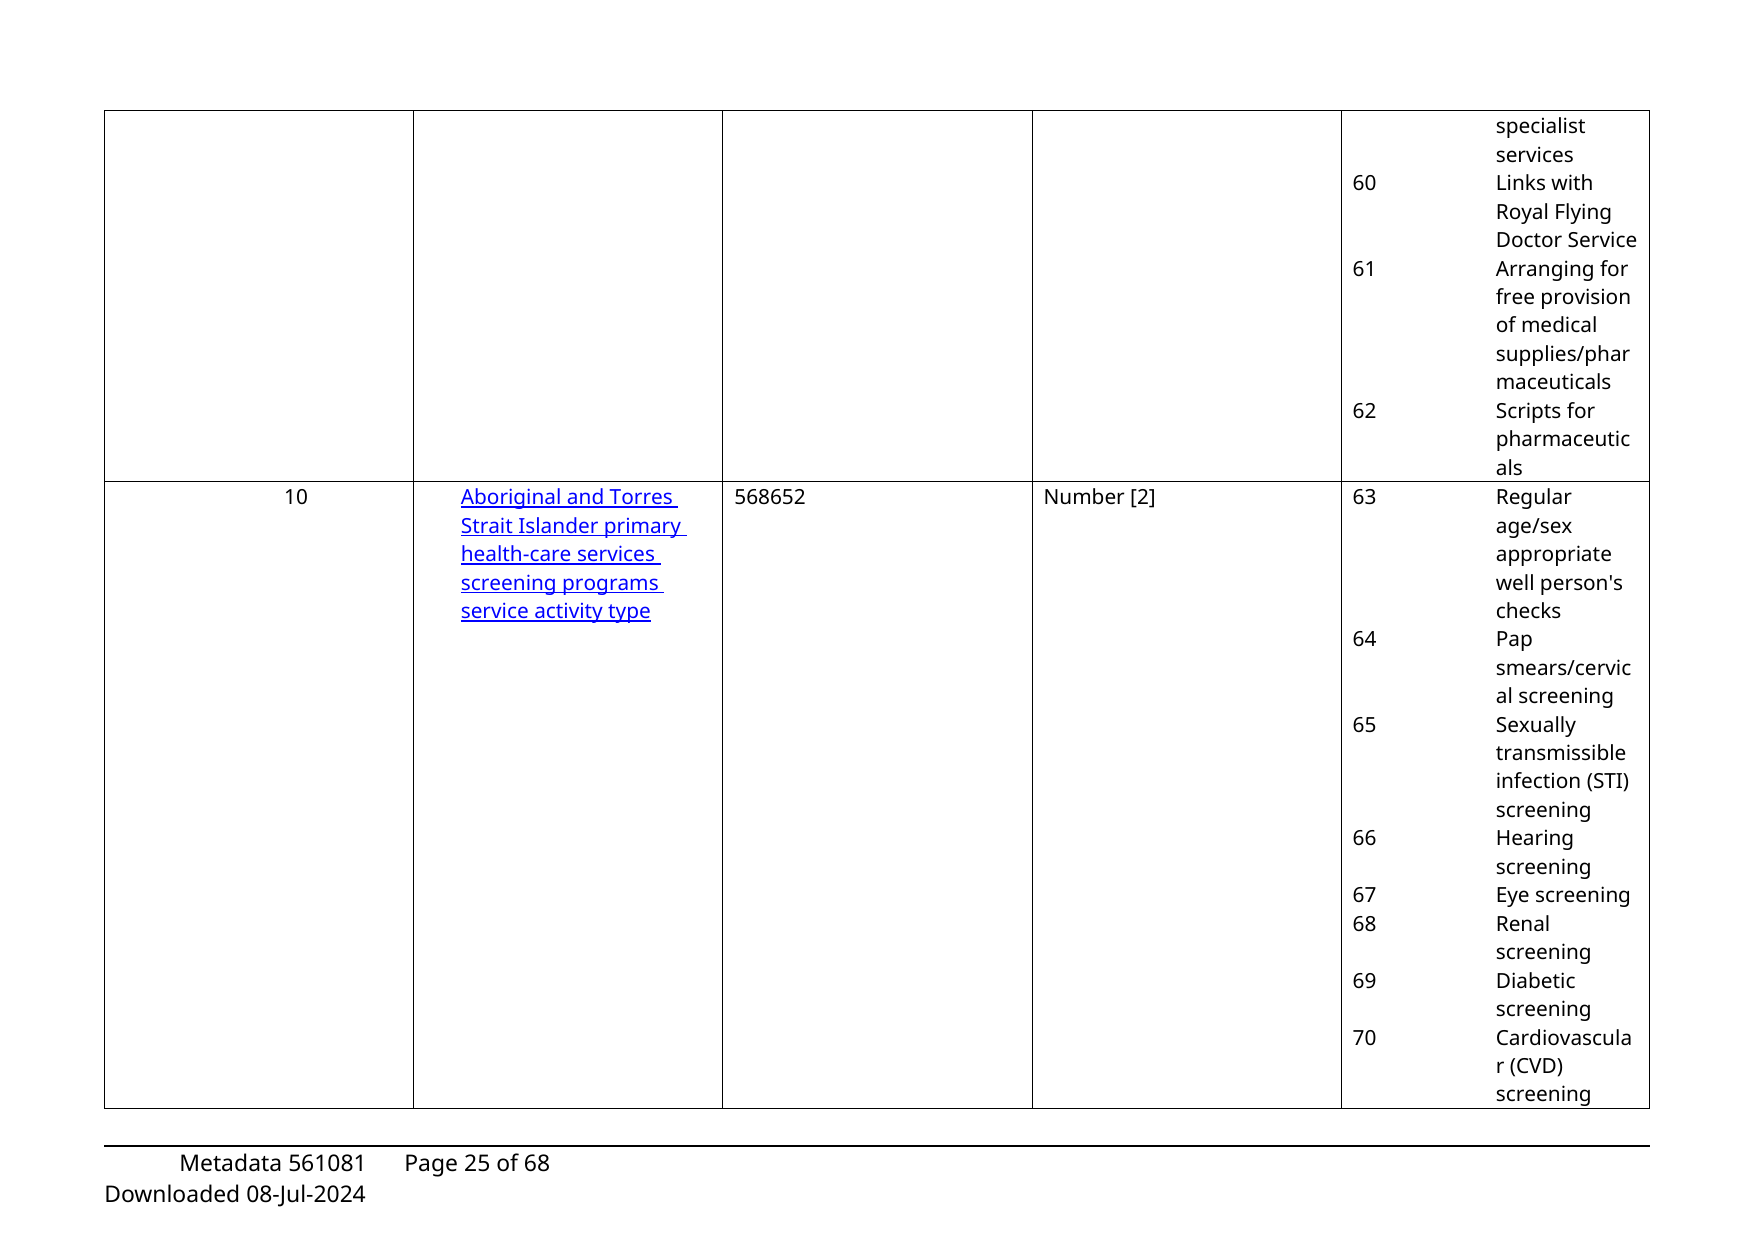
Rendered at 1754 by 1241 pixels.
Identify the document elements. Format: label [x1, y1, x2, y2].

table_header [105, 111, 413, 481]
table_header [1033, 482, 1341, 1108]
table_header [1342, 111, 1649, 481]
table_header [105, 482, 413, 1108]
table_header [1033, 111, 1341, 481]
table_header [723, 482, 1032, 1108]
table_header [414, 111, 722, 481]
table_header [414, 482, 722, 1108]
table_header [1342, 482, 1649, 1108]
table_header [723, 111, 1032, 481]
